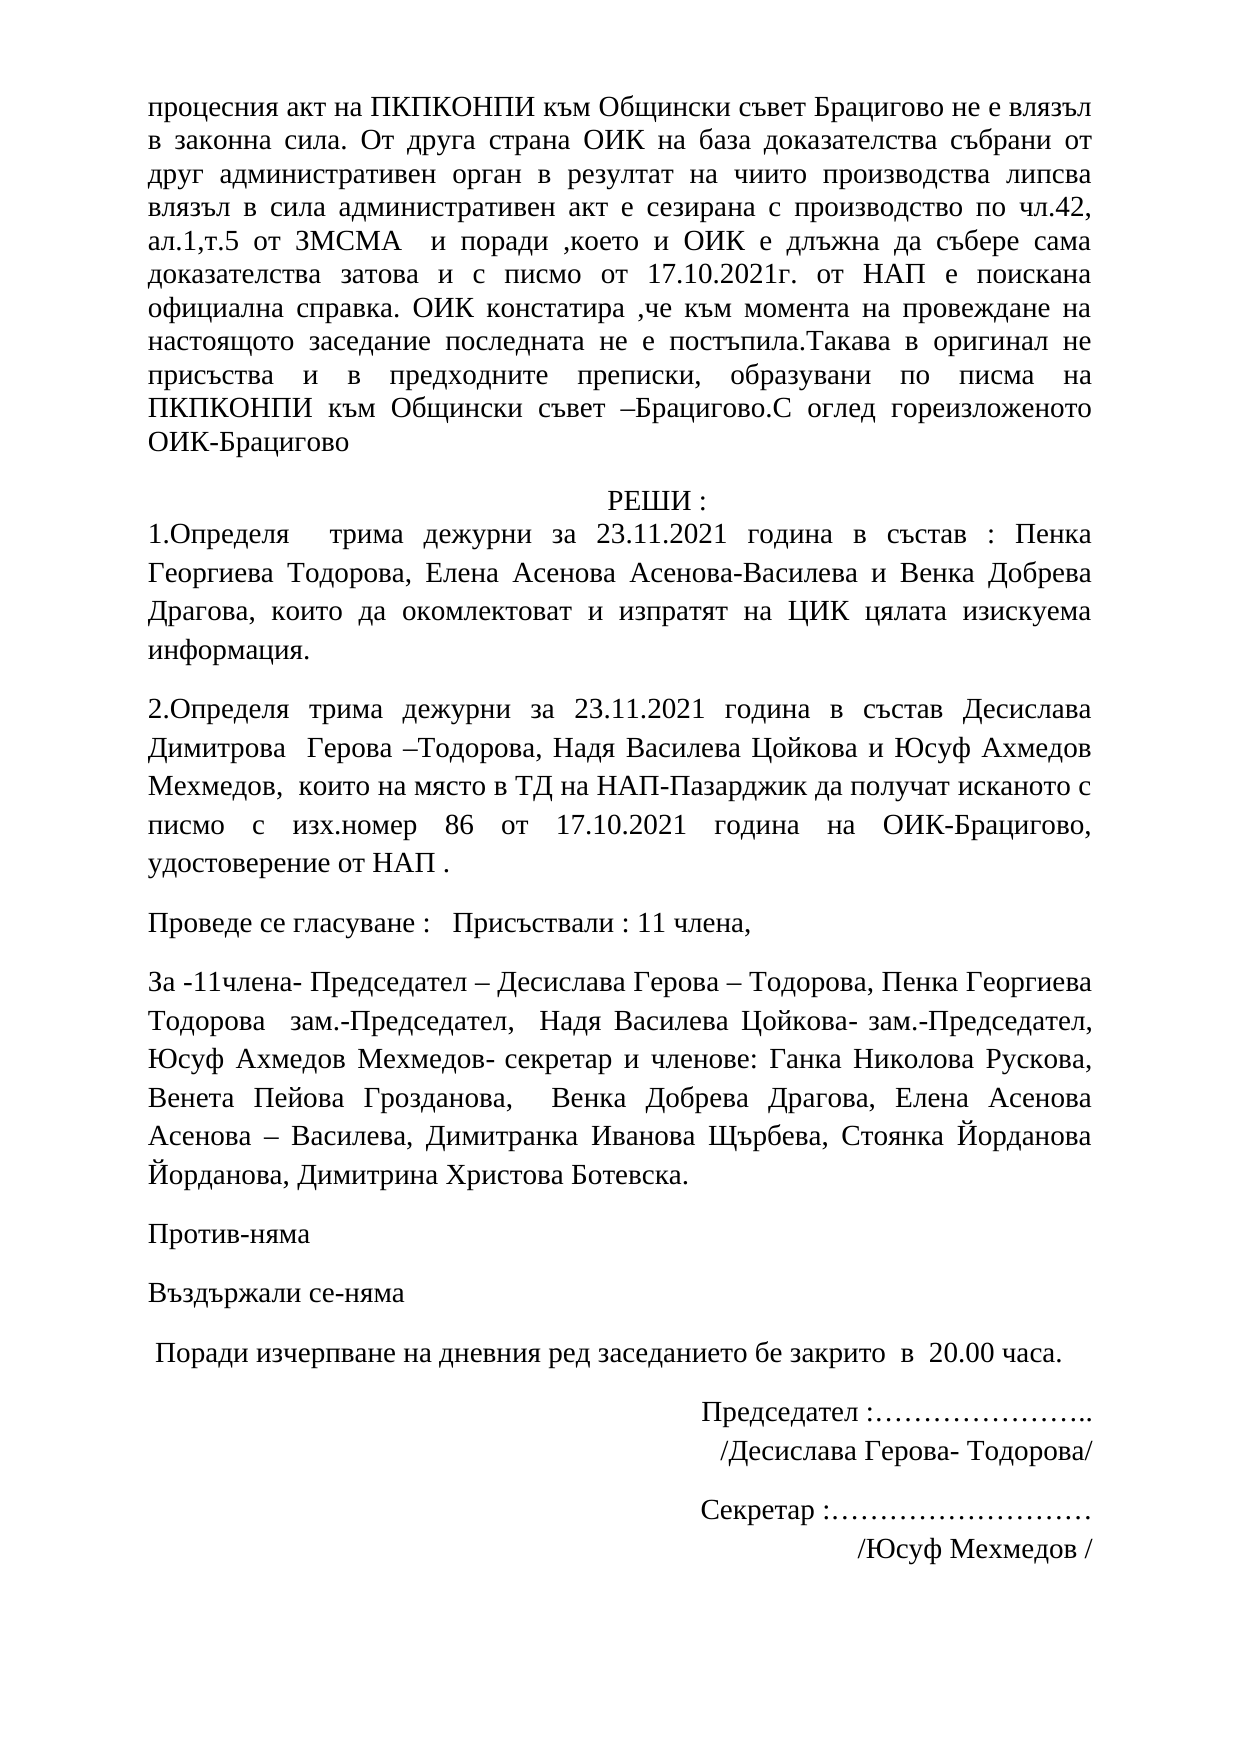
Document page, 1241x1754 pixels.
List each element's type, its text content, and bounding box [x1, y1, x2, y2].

text Проведе се гласуване : Присъствали : 11 члена, [148, 905, 1093, 938]
text РЕШИ : [148, 483, 1093, 516]
text Поради изчерпване на дневния ред заседанието бе закрито в 20.00 часа. [148, 1335, 1093, 1368]
text 1.Определя трима дежурни за 23.11.2021 година в състав : Пенка Георгиева Тодорова, Елена Асенова Асенова-Василева и Венка Добрева Драгова, които да окомлектоват и изпратят на ЦИК цялата изискуема информация. [148, 516, 1093, 665]
text /Юсуф Мехмедов / [148, 1531, 1093, 1564]
text /Десислава Герова- Тодорова/ [148, 1433, 1093, 1466]
text Въздържали се-няма [148, 1276, 1093, 1309]
text Председател :………………….. [148, 1394, 1093, 1428]
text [148, 89, 1093, 458]
text Секретар :……………………… [148, 1492, 1093, 1526]
text Против-няма [148, 1216, 1093, 1250]
text 2.Определя трима дежурни за 23.11.2021 година в състав Десислава Димитрова Герова –Тодорова, Надя Василева Цойкова и Юсуф Ахмедов Мехмедов, които на място в ТД на НАП-Пазарджик да получат исканото с писмо с изх.номер 86 от 17.10.2021 година на ОИК-Брацигово, удостоверение от НАП . [148, 691, 1093, 879]
text За -11члена- Председател – Десислава Герова – Тодорова, Пенка Георгиева Тодорова зам.-Председател, Надя Василева Цойкова- зам.-Председател, Юсуф Ахмедов Мехмедов- секретар и членове: Ганка Николова Рускова, Венета Пейова Грозданова, Венка Добрева Драгова, Елена Асенова Асенова – Василева, Димитранка Иванова Щърбева, Стоянка Йорданова Йорданова, Димитрина Христова Ботевска. [148, 964, 1093, 1190]
